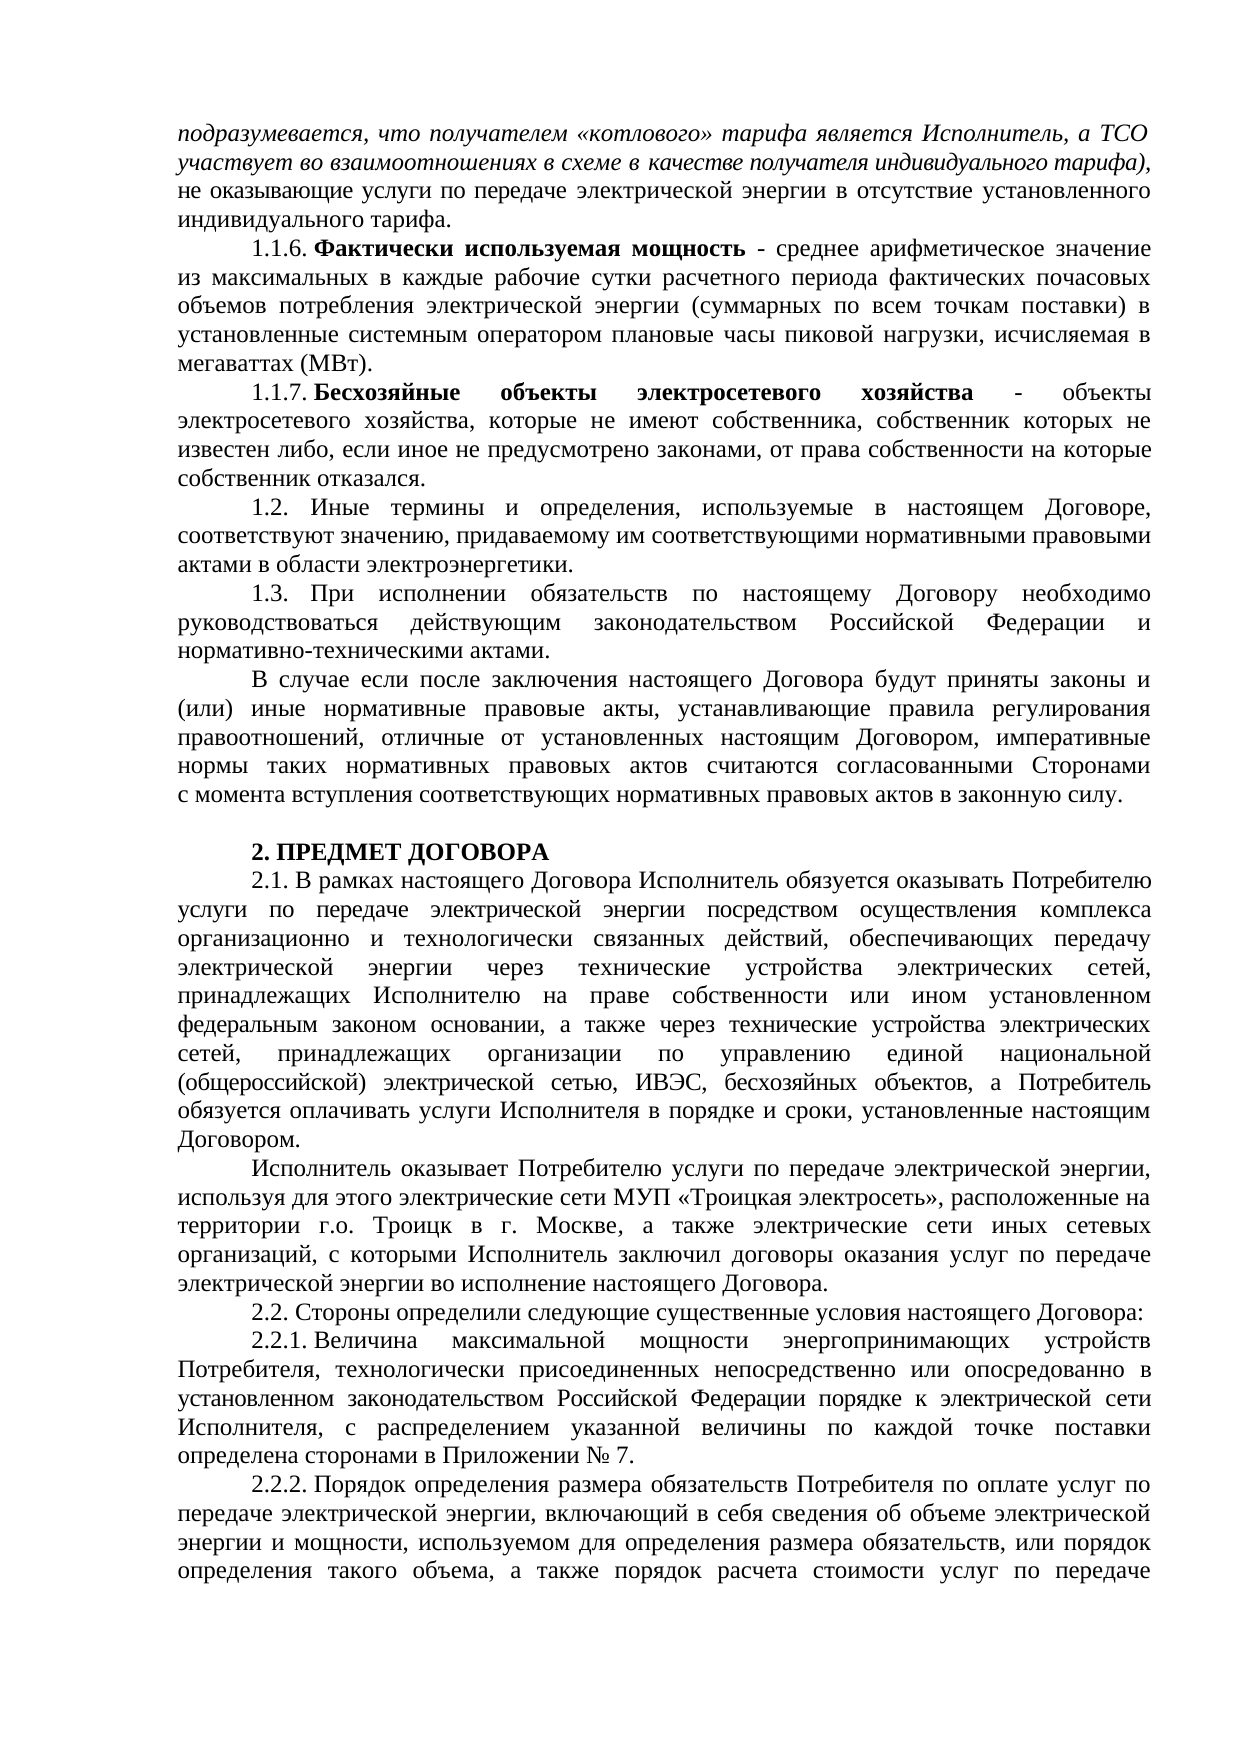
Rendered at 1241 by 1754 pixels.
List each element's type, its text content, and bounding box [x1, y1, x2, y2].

text 2. Предмет договора [177, 837, 1152, 866]
text В случае если после заключения настоящего Договора будут приняты законы и (или) иные нормативные правовые акты, устанавливающие правила регулирования правоотношений, отличные от установленных настоящим Договором, императивные нормы таких нормативных правовых актов считаются согласованными Сторонами с момента вступления соответствующих нормативных правовых актов в законную силу. [177, 664, 1152, 808]
text 2.2. Стороны определили следующие существенные условия настоящего Договора: [177, 1297, 1152, 1326]
text 2.1. В рамках настоящего Договора Исполнитель обязуется оказывать Потребителю услуги по передаче электрической энергии посредством осуществления комплекса организационно и технологически связанных действий, обеспечивающих передачу электрической энергии через технические устройства электрических сетей, принадлежащих Исполнителю на праве собственности или ином установленном федеральным законом основании, а также через технические устройства электрических сетей, принадлежащих организации по управлению единой национальной (общероссийской) электрической сетью, ИВЭС, бесхозяйных объектов, а Потребитель обязуется оплачивать услуги Исполнителя в порядке и сроки, установленные настоящим Договором. [177, 866, 1152, 1153]
text 1.1.6. Фактически используемая мощность - среднее арифметическое значение из максимальных в каждые рабочие сутки расчетного периода фактических почасовых объемов потребления электрической энергии (суммарных по всем точкам поставки) в установленные системным оператором плановые часы пиковой нагрузки, исчисляемая в мегаваттах (МВт). [177, 233, 1152, 377]
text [177, 118, 1152, 233]
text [177, 1469, 1152, 1584]
text 2.2.1. Величина максимальной мощности энергопринимающих устройств Потребителя, технологически присоединенных непосредственно или опосредованно в установленном законодательством Российской Федерации порядке к электрической сети Исполнителя, с распределением указанной величины по каждой точке поставки определена сторонами в Приложении № 7. [177, 1326, 1152, 1469]
list При исполнении обязательств по настоящему Договору необходимо руководствоваться действующим законодательством Российской Федерации и нормативно-техническими актами. [177, 578, 1152, 664]
text 1.1.7. Бесхозяйные объекты электросетевого хозяйства - объекты электросетевого хозяйства, которые не имеют собственника, собственник которых не известен либо, если иное не предусмотрено законами, от права собственности на которые собственник отказался. [177, 377, 1152, 492]
text Исполнитель оказывает Потребителю услуги по передаче электрической энергии, используя для этого электрические сети МУП «Троицкая электросеть», расположенные на территории г.о. Троицк в г. Москве, а также электрические сети иных сетевых организаций, с которыми Исполнитель заключил договоры оказания услуг по передаче электрической энергии во исполнение настоящего Договора. [177, 1153, 1152, 1297]
list Иные термины и определения, используемые в настоящем Договоре, соответствуют значению, придаваемому им соответствующими нормативными правовыми актами в области электроэнергетики. [177, 492, 1152, 578]
